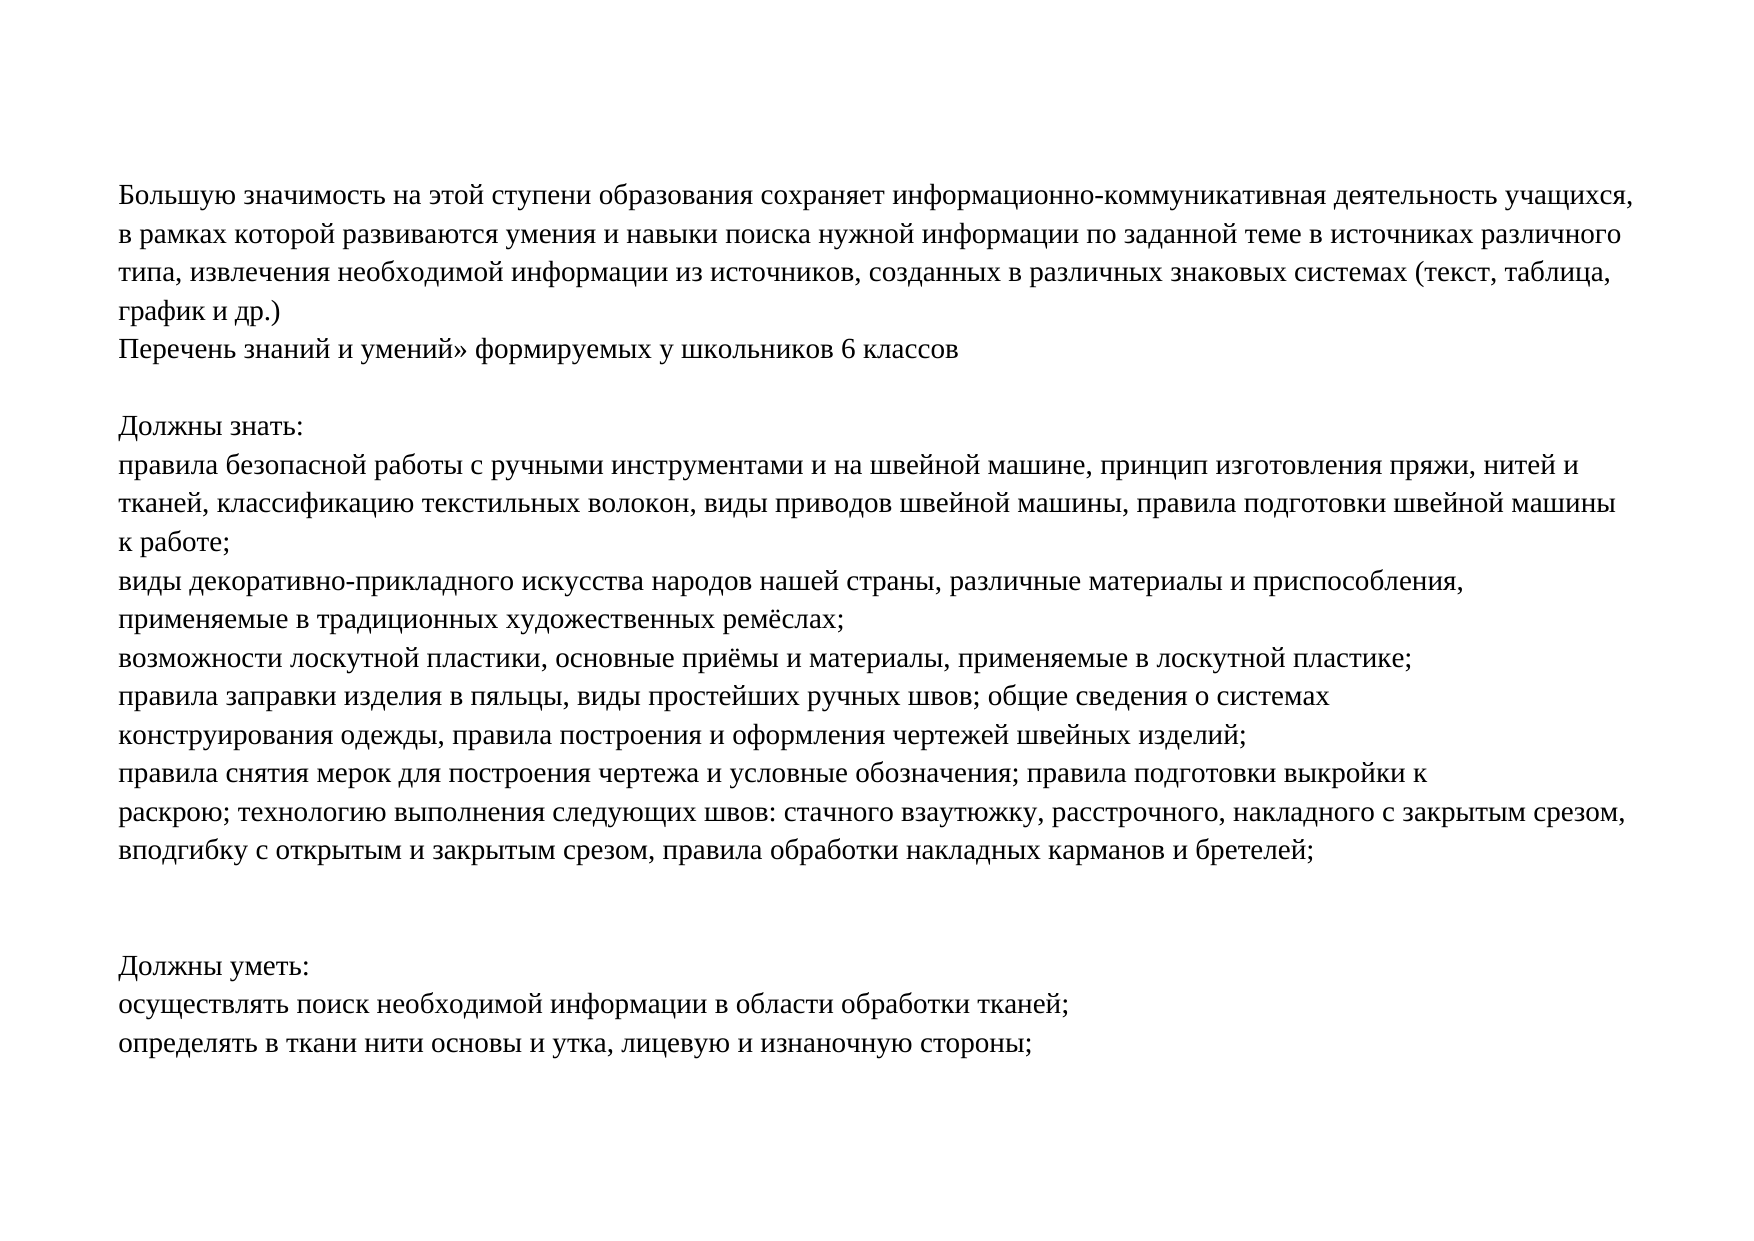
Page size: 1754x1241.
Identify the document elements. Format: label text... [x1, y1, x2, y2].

text Должны уметь: [118, 948, 1636, 982]
text осуществлять поиск необходимой информации в области обработки тканей; [118, 987, 1636, 1020]
text определять в ткани нити основы и утка, лицевую и изнаночную стороны; [118, 1025, 1636, 1059]
text правила безопасной работы с ручными инструментами и на швейной машине, принцип изготовления пряжи, нитей и тканей, классификацию текстильных волокон, виды приводов швейной машины, правила подготовки швейной машины к работе; [118, 447, 1636, 558]
text Перечень знаний и умений» формируемых у школьников 6 классов [118, 331, 1636, 365]
text Большую значимость на этой ступени образования сохраняет информационно-коммуникативная деятельность учащихся, в рамках которой развиваются умения и навыки поиска нужной информации по заданной теме в источниках различного типа, извлечения необходимой информации из источников, созданных в различных знаковых системах (текст, таблица, график и др.) [118, 177, 1636, 326]
text возможности лоскутной пластики, основные приёмы и материалы, применяемые в лоскутной пластике; [118, 640, 1636, 673]
text правила заправки изделия в пяльцы, виды простейших ручных швов; общие сведения о системах [118, 678, 1636, 712]
text конструирования одежды, правила построения и оформления чертежей швейных изделий; [118, 717, 1636, 750]
text Должны знать: [118, 408, 1636, 442]
text правила снятия мерок для построения чертежа и условные обозначения; правила подготовки выкройки к раскрою; технологию выполнения следующих швов: стачного взаутюжку, расстрочного, накладного с закрытым срезом, вподгибку с открытым и закрытым срезом, правила обработки накладных карманов и бретелей; [118, 755, 1636, 866]
text виды декоративно-прикладного искусства народов нашей страны, различные материалы и приспособления, применяемые в традиционных художественных ремёслах; [118, 563, 1636, 635]
